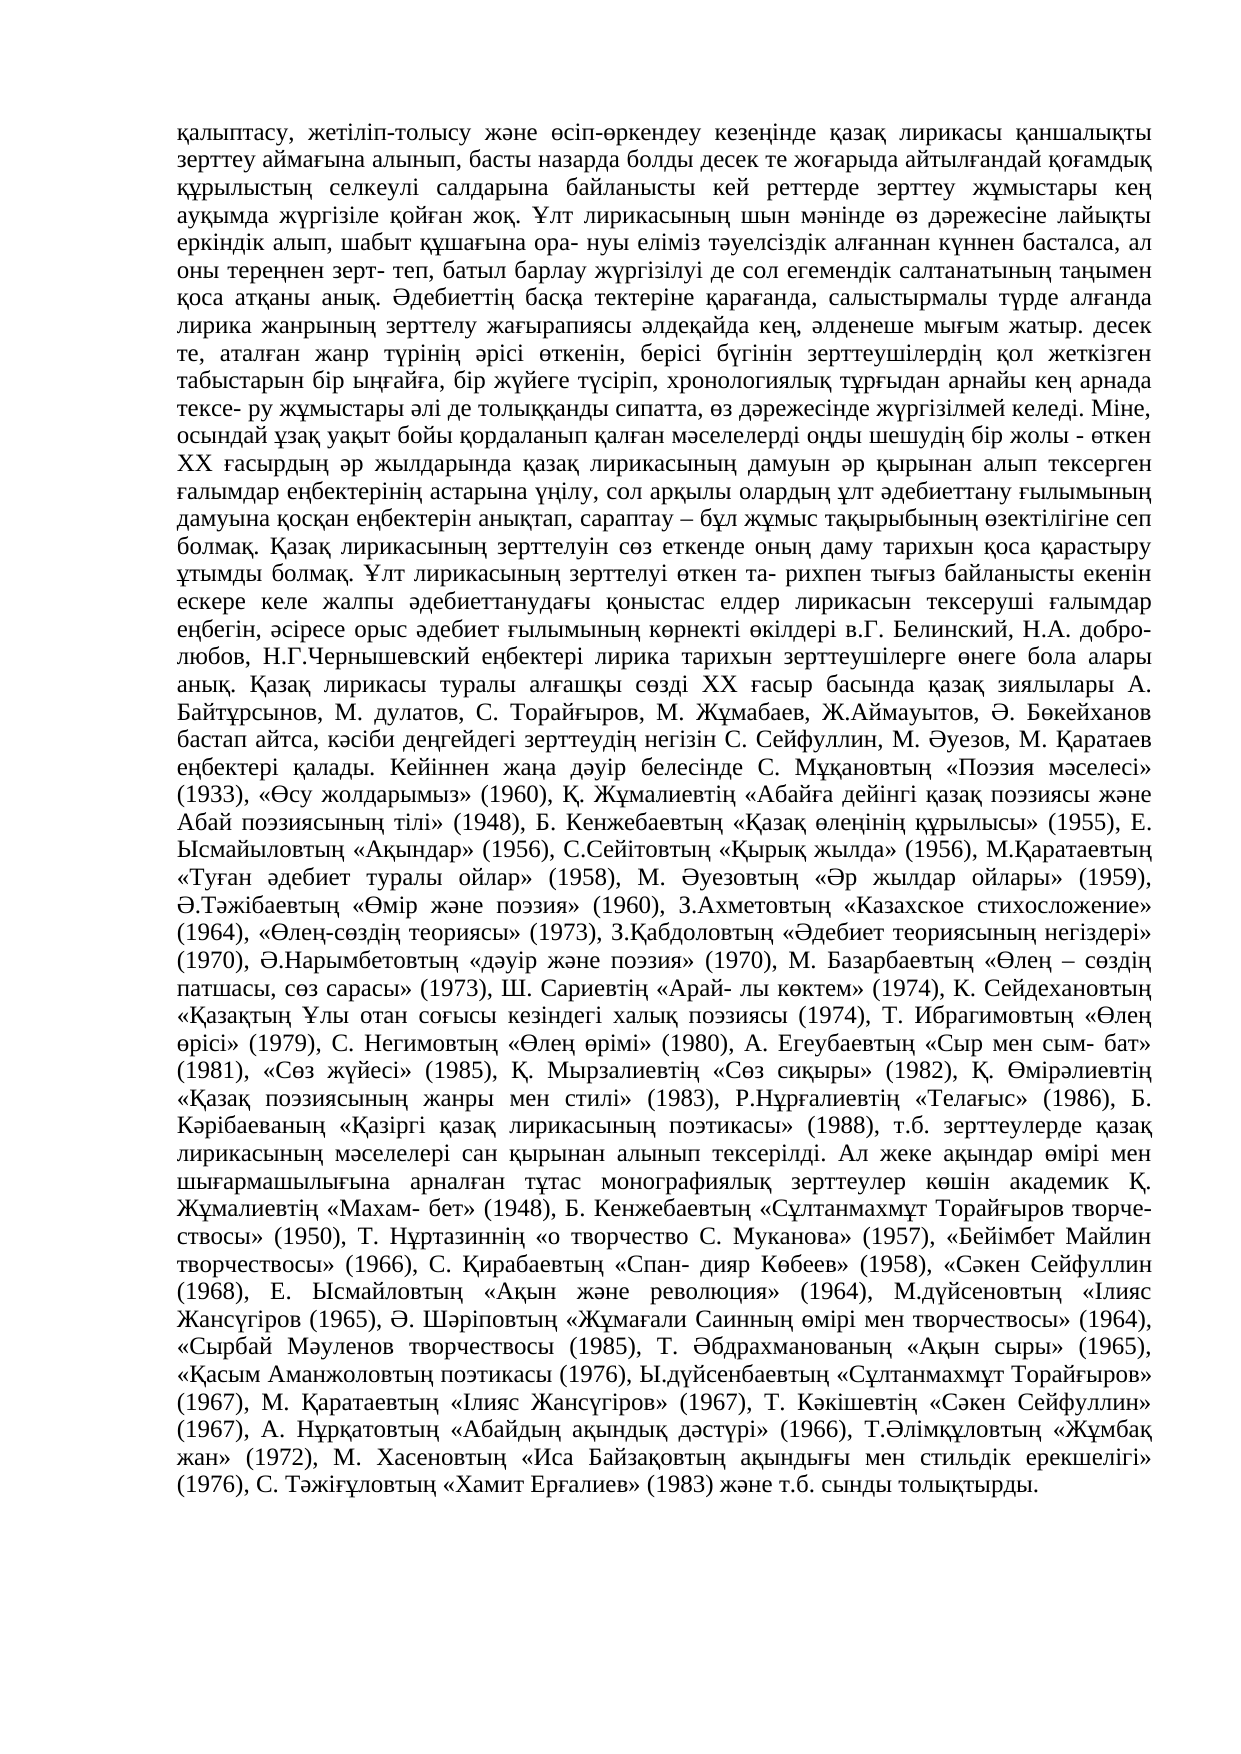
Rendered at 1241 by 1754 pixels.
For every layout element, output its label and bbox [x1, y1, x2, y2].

text [176, 118, 1153, 1498]
